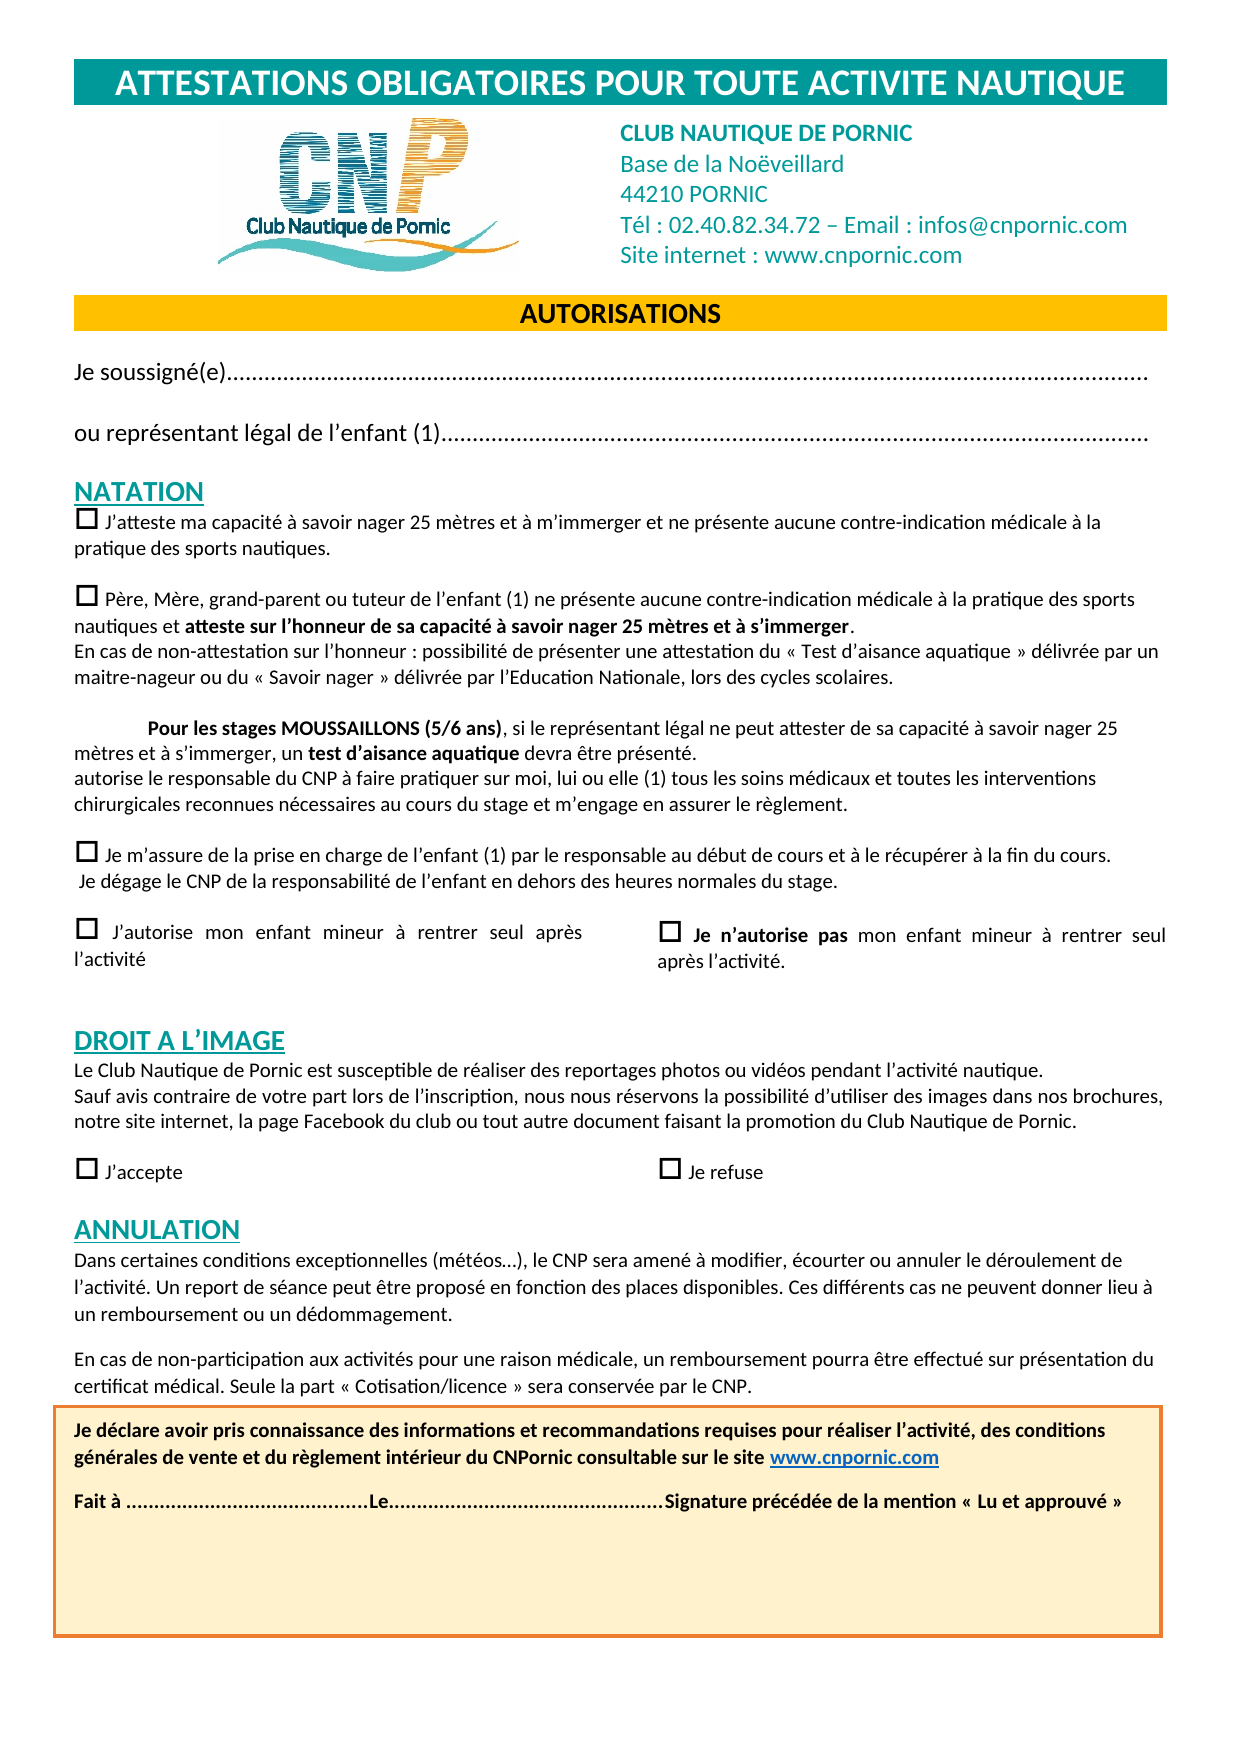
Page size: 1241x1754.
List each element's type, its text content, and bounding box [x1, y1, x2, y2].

text Tél : 02.40.82.34.72 – Email : infos@cnpornic.com [620, 209, 1167, 239]
text DROIT A L’IMAGE [74, 1022, 1167, 1058]
text J’autorise mon enfant mineur à rentrer seul après l’activité [74, 919, 583, 971]
text Site internet : www.cnpornic.com [620, 239, 1167, 270]
text ATTESTATIONS OBLIGATOIRES POUR TOUTE ACTIVITE NAUTIQUE [74, 59, 1167, 105]
text autorise le responsable du CNP à faire pratiquer sur moi, lui ou elle (1) tous les soins médicaux et toutes les interventions chirurgicales reconnues nécessaires au cours du stage et m’engage en assurer le règlement. [74, 766, 1167, 816]
text NATATION [74, 473, 1167, 509]
text Le Club Nautique de Pornic est susceptible de réaliser des reportages photos ou vidéos pendant l’activité nautique. [74, 1058, 1167, 1083]
text Je refuse [657, 1159, 1167, 1186]
picture [217, 118, 520, 272]
text 44210 PORNIC [620, 178, 1167, 209]
text Je n’autorise pas mon enfant mineur à rentrer seul après l’activité. [657, 922, 1167, 974]
text Pour les stages MOUSSAILLONS (5/6 ans), si le représentant légal ne peut attester de sa capacité à savoir nager 25 mètres et à s’immerger, un test d’aisance aquatique devra être présenté. [74, 715, 1167, 766]
text Je soussigné(e) [74, 356, 1167, 387]
text Je m’assure de la prise en charge de l’enfant (1) par le responsable au début de cours et à le récupérer à la fin du cours. [74, 842, 1167, 868]
text ou représentant légal de l’enfant (1) [74, 417, 1167, 448]
text Je dégage le CNP de la responsabilité de l’enfant en dehors des heures normales du stage. [74, 868, 1167, 894]
text CLUB NAUTIQUE DE PORNIC [620, 117, 1167, 148]
text Dans certaines conditions exceptionnelles (météos…), le CNP sera amené à modifier, écourter ou annuler le déroulement de l’activité. Un report de séance peut être proposé en fonction des places disponibles. Ces différents cas ne peuvent donner lieu à un remboursement ou un dédommagement. [74, 1247, 1167, 1327]
text ANNULATION [74, 1211, 1167, 1247]
text J’accepte [74, 1159, 583, 1186]
text En cas de non-attestation sur l’honneur : possibilité de présenter une attestation du « Test d’aisance aquatique » délivrée par un maitre-nageur ou du « Savoir nager » délivrée par l’Education Nationale, lors des cycles scolaires. [74, 638, 1167, 689]
text J’atteste ma capacité à savoir nager 25 mètres et à m’immerger et ne présente aucune contre-indication médicale à la pratique des sports nautiques. [74, 509, 1167, 561]
text Fait à Le Signature précédée de la mention « Lu et approuvé » [74, 1489, 1167, 1514]
text Je déclare avoir pris connaissance des informations et recommandations requises pour réaliser l’activité, des conditions générales de vente et du règlement intérieur du CNPornic consultable sur le site www.cnpornic.com [74, 1417, 1167, 1470]
text Base de la Noëveillard [620, 148, 1167, 178]
text En cas de non-participation aux activités pour une raison médicale, un remboursement pourra être effectué sur présentation du certificat médical. Seule la part « Cotisation/licence » sera conservée par le CNP. [74, 1346, 1167, 1398]
text AUTORISATIONS [74, 295, 1167, 331]
text Père, Mère, grand-parent ou tuteur de l’enfant (1) ne présente aucune contre-indication médicale à la pratique des sports nautiques et atteste sur l’honneur de sa capacité à savoir nager 25 mètres et à s’immerger. [74, 586, 1167, 638]
text Sauf avis contraire de votre part lors de l’inscription, nous nous réservons la possibilité d’utiliser des images dans nos brochures, notre site internet, la page Facebook du club ou tout autre document faisant la promotion du Club Nautique de Pornic. [74, 1083, 1167, 1134]
